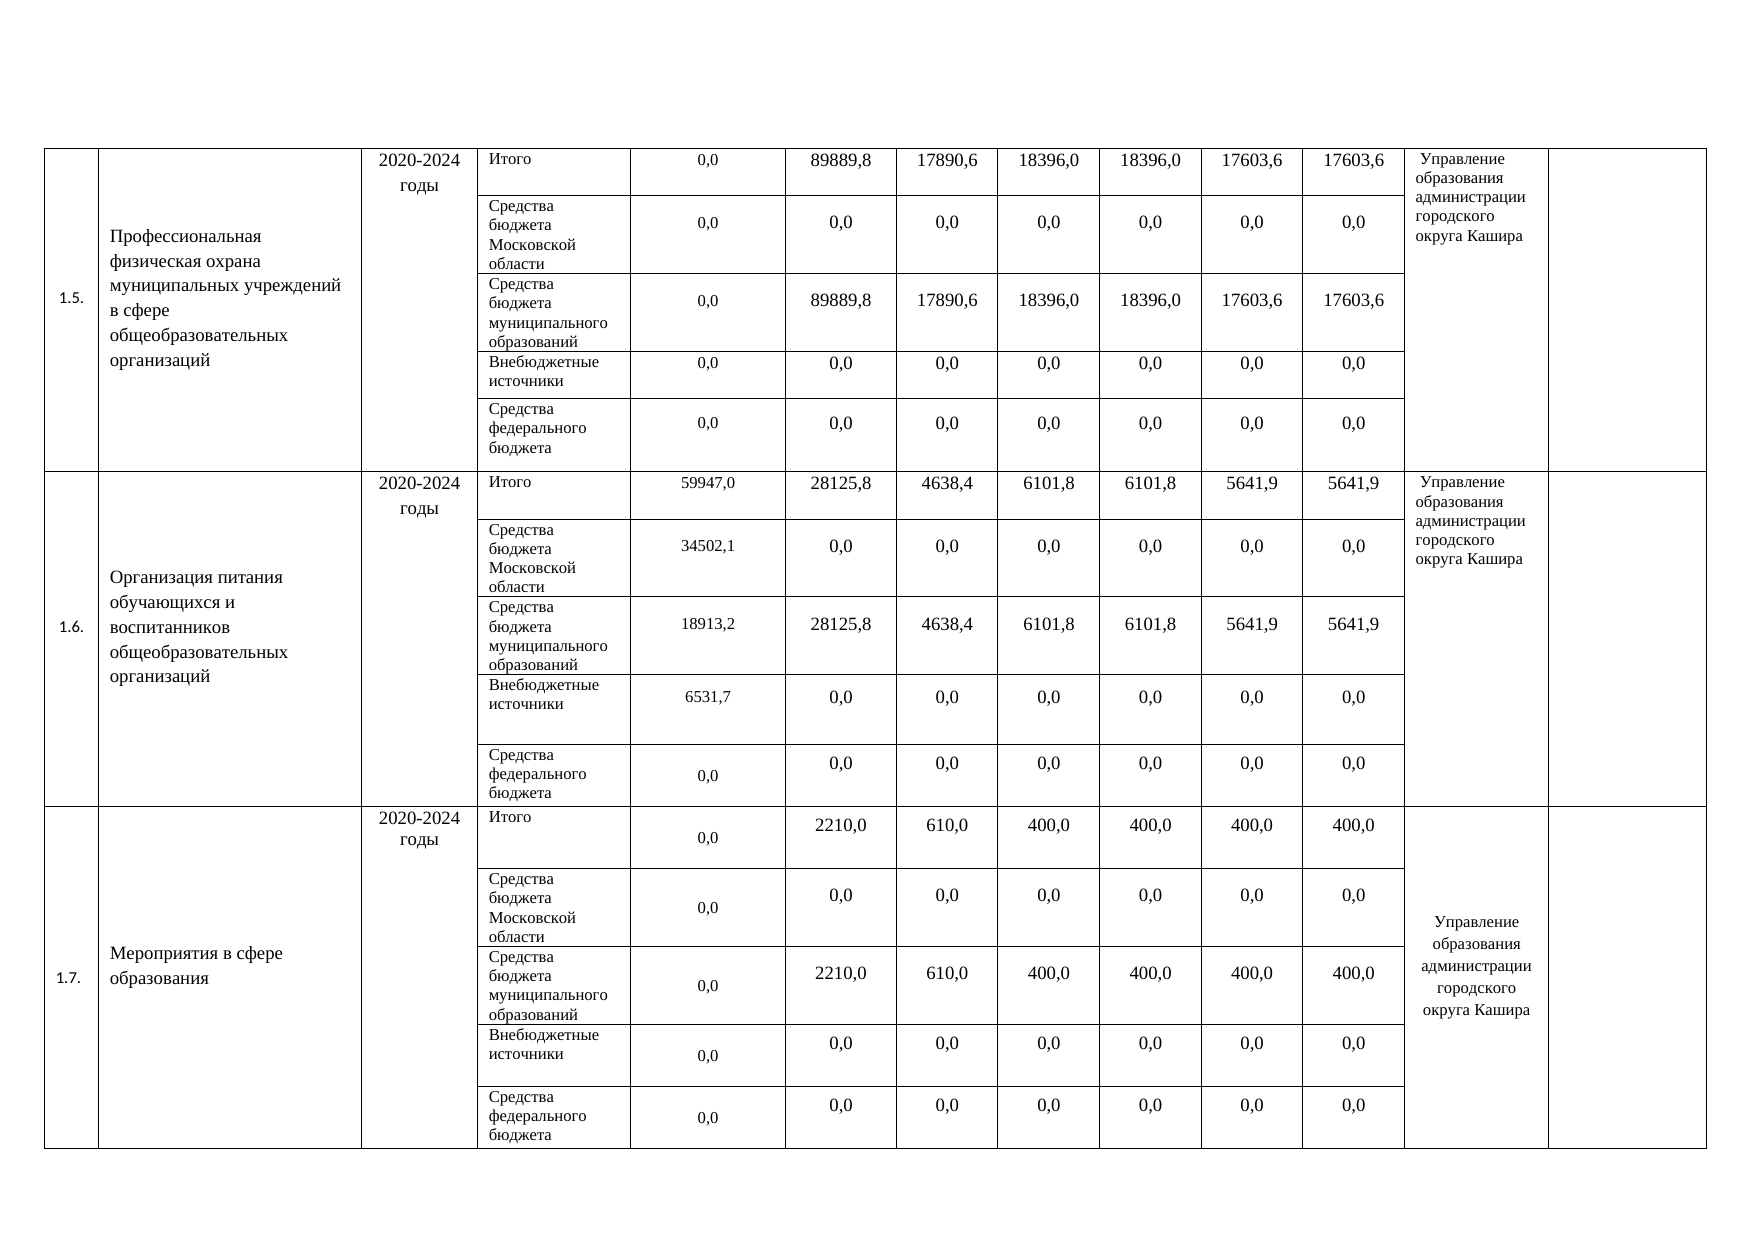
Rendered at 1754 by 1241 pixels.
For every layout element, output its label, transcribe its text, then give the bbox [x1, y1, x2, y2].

table_cell 0,0 [998, 196, 1099, 273]
table_cell 0,0 [998, 745, 1099, 806]
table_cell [478, 274, 630, 351]
table_cell 89889,8 [786, 274, 896, 351]
table_cell 0,0 [897, 675, 997, 743]
table_cell 0,0 [1100, 1025, 1201, 1086]
table_cell 0,0 [1303, 352, 1404, 398]
table_cell 0,0 [1100, 196, 1201, 273]
table_cell Внебюджетные источники [478, 675, 630, 743]
table_cell 400,0 [1303, 807, 1404, 868]
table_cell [478, 947, 630, 1023]
table_cell Итого [478, 472, 630, 518]
table_cell 610,0 [897, 807, 997, 868]
table_cell 0,0 [1202, 745, 1302, 806]
table_cell 400,0 [998, 947, 1099, 1023]
table_cell 6101,8 [1100, 597, 1201, 674]
table_cell 6101,8 [998, 597, 1099, 674]
table_cell 17603,6 [1202, 149, 1302, 195]
table_cell 0,0 [631, 947, 785, 1023]
table_cell 2020-2024 годы [362, 472, 477, 806]
table_cell 28125,8 [786, 472, 896, 518]
table_cell [1549, 149, 1706, 471]
table_cell 18913,2 [631, 597, 785, 674]
table_cell 0,0 [631, 352, 785, 398]
table_cell 0,0 [897, 1087, 997, 1148]
table_cell Средства бюджета Московской области [478, 869, 630, 946]
table_cell 0,0 [786, 1025, 896, 1086]
table_cell 400,0 [1202, 807, 1302, 868]
table_cell 0,0 [897, 745, 997, 806]
table_cell 0,0 [1202, 520, 1302, 596]
table_cell 0,0 [631, 149, 785, 195]
table_cell 0,0 [1303, 675, 1404, 743]
table_cell 0,0 [1202, 675, 1302, 743]
table_cell Средства федерального бюджета [478, 745, 630, 806]
table_cell 0,0 [631, 274, 785, 351]
table_cell 0,0 [786, 399, 896, 471]
table_cell 17603,6 [1303, 149, 1404, 195]
table_cell 0,0 [1202, 1087, 1302, 1148]
table_cell 5641,9 [1202, 597, 1302, 674]
table_cell 0,0 [1303, 1087, 1404, 1148]
table_cell 1.6. [45, 472, 98, 806]
table_cell 1.7. [45, 807, 98, 1148]
table_cell Итого [478, 807, 630, 868]
table_cell 1.5. [45, 149, 98, 471]
table_cell 0,0 [897, 196, 997, 273]
table_cell 59947,0 [631, 472, 785, 518]
table_cell 0,0 [897, 869, 997, 946]
table_cell Средства федерального бюджета [478, 399, 630, 471]
table_cell 2020-2024 годы [362, 149, 477, 471]
table_cell 0,0 [1100, 745, 1201, 806]
table_cell 18396,0 [1100, 274, 1201, 351]
table_cell 0,0 [631, 1025, 785, 1086]
table_cell 0,0 [1202, 869, 1302, 946]
table_cell 0,0 [631, 745, 785, 806]
table_cell 0,0 [631, 196, 785, 273]
table_cell 18396,0 [1100, 149, 1201, 195]
table_cell 5641,9 [1303, 597, 1404, 674]
table_cell 0,0 [1303, 869, 1404, 946]
table_cell 17890,6 [897, 149, 997, 195]
table_cell 6531,7 [631, 675, 785, 743]
table_cell Управление образования администрации городского округа Кашира [1405, 472, 1548, 806]
table_cell 400,0 [1100, 807, 1201, 868]
table_cell 0,0 [786, 520, 896, 596]
table_cell 2210,0 [786, 947, 896, 1023]
table_cell Профессиональная физическая охрана муниципальных учреждений в сфере общеобразовательных организаций [99, 149, 361, 471]
table_cell 0,0 [897, 352, 997, 398]
table_cell Средства бюджета муниципального образований [478, 597, 630, 674]
table_cell Итого [478, 149, 630, 195]
table_cell 17603,6 [1303, 274, 1404, 351]
table_cell Мероприятия в сфере образования [99, 807, 361, 1148]
table_cell 0,0 [998, 869, 1099, 946]
table_cell 18396,0 [998, 274, 1099, 351]
table_cell 610,0 [897, 947, 997, 1023]
table_cell 0,0 [998, 1087, 1099, 1148]
table_cell 28125,8 [786, 597, 896, 674]
table_cell 0,0 [1303, 745, 1404, 806]
table_cell 0,0 [897, 520, 997, 596]
table_cell 0,0 [1303, 1025, 1404, 1086]
table_cell 0,0 [1202, 1025, 1302, 1086]
table_cell 400,0 [1100, 947, 1201, 1023]
table_cell 5641,9 [1202, 472, 1302, 518]
table_cell 89889,8 [786, 149, 896, 195]
table_cell 17603,6 [1202, 274, 1302, 351]
table_cell 0,0 [1100, 675, 1201, 743]
table_cell 0,0 [786, 675, 896, 743]
table_cell 0,0 [1303, 196, 1404, 273]
table_cell 18396,0 [998, 149, 1099, 195]
table_cell 0,0 [786, 352, 896, 398]
table_cell [1549, 807, 1706, 1148]
table_cell Средства федерального бюджета [478, 1087, 630, 1148]
table_cell 34502,1 [631, 520, 785, 596]
table_cell 2020-2024 годы [362, 807, 477, 1148]
table_cell 0,0 [786, 745, 896, 806]
table_cell 4638,4 [897, 597, 997, 674]
table_cell 0,0 [1202, 399, 1302, 471]
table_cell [1405, 149, 1548, 471]
table_cell 0,0 [1202, 196, 1302, 273]
table_cell 0,0 [631, 399, 785, 471]
table_cell 0,0 [998, 1025, 1099, 1086]
table_cell 0,0 [998, 399, 1099, 471]
table_cell 0,0 [631, 1087, 785, 1148]
table_cell 0,0 [786, 196, 896, 273]
table_cell 0,0 [897, 399, 997, 471]
table_cell 400,0 [998, 807, 1099, 868]
table_cell Внебюджетные источники [478, 1025, 630, 1086]
table_cell 0,0 [1100, 399, 1201, 471]
table_cell 0,0 [631, 807, 785, 868]
table_cell 0,0 [1100, 520, 1201, 596]
table_cell Внебюджетные источники [478, 352, 630, 398]
table_cell 0,0 [786, 1087, 896, 1148]
table_cell 0,0 [1303, 399, 1404, 471]
table_cell 2210,0 [786, 807, 896, 868]
table_cell 0,0 [897, 1025, 997, 1086]
table_cell 6101,8 [998, 472, 1099, 518]
table_cell 400,0 [1303, 947, 1404, 1023]
table_cell 5641,9 [1303, 472, 1404, 518]
table_cell 6101,8 [1100, 472, 1201, 518]
table_cell 0,0 [786, 869, 896, 946]
table_cell 4638,4 [897, 472, 997, 518]
table_cell 0,0 [998, 352, 1099, 398]
table_cell 0,0 [1303, 520, 1404, 596]
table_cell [1405, 807, 1548, 1148]
table_cell 17890,6 [897, 274, 997, 351]
table_cell 0,0 [998, 520, 1099, 596]
table_cell 0,0 [1100, 352, 1201, 398]
table_cell 0,0 [1100, 1087, 1201, 1148]
table_cell 0,0 [998, 675, 1099, 743]
table_cell 0,0 [631, 869, 785, 946]
table_cell Организация питания обучающихся и воспитанников общеобразовательных организаций [99, 472, 361, 806]
table_cell [1549, 472, 1706, 806]
table_cell Средства бюджета Московской области [478, 196, 630, 273]
table_cell 400,0 [1202, 947, 1302, 1023]
table_cell 0,0 [1202, 352, 1302, 398]
table_cell Средства бюджета Московской области [478, 520, 630, 596]
table_cell 0,0 [1100, 869, 1201, 946]
